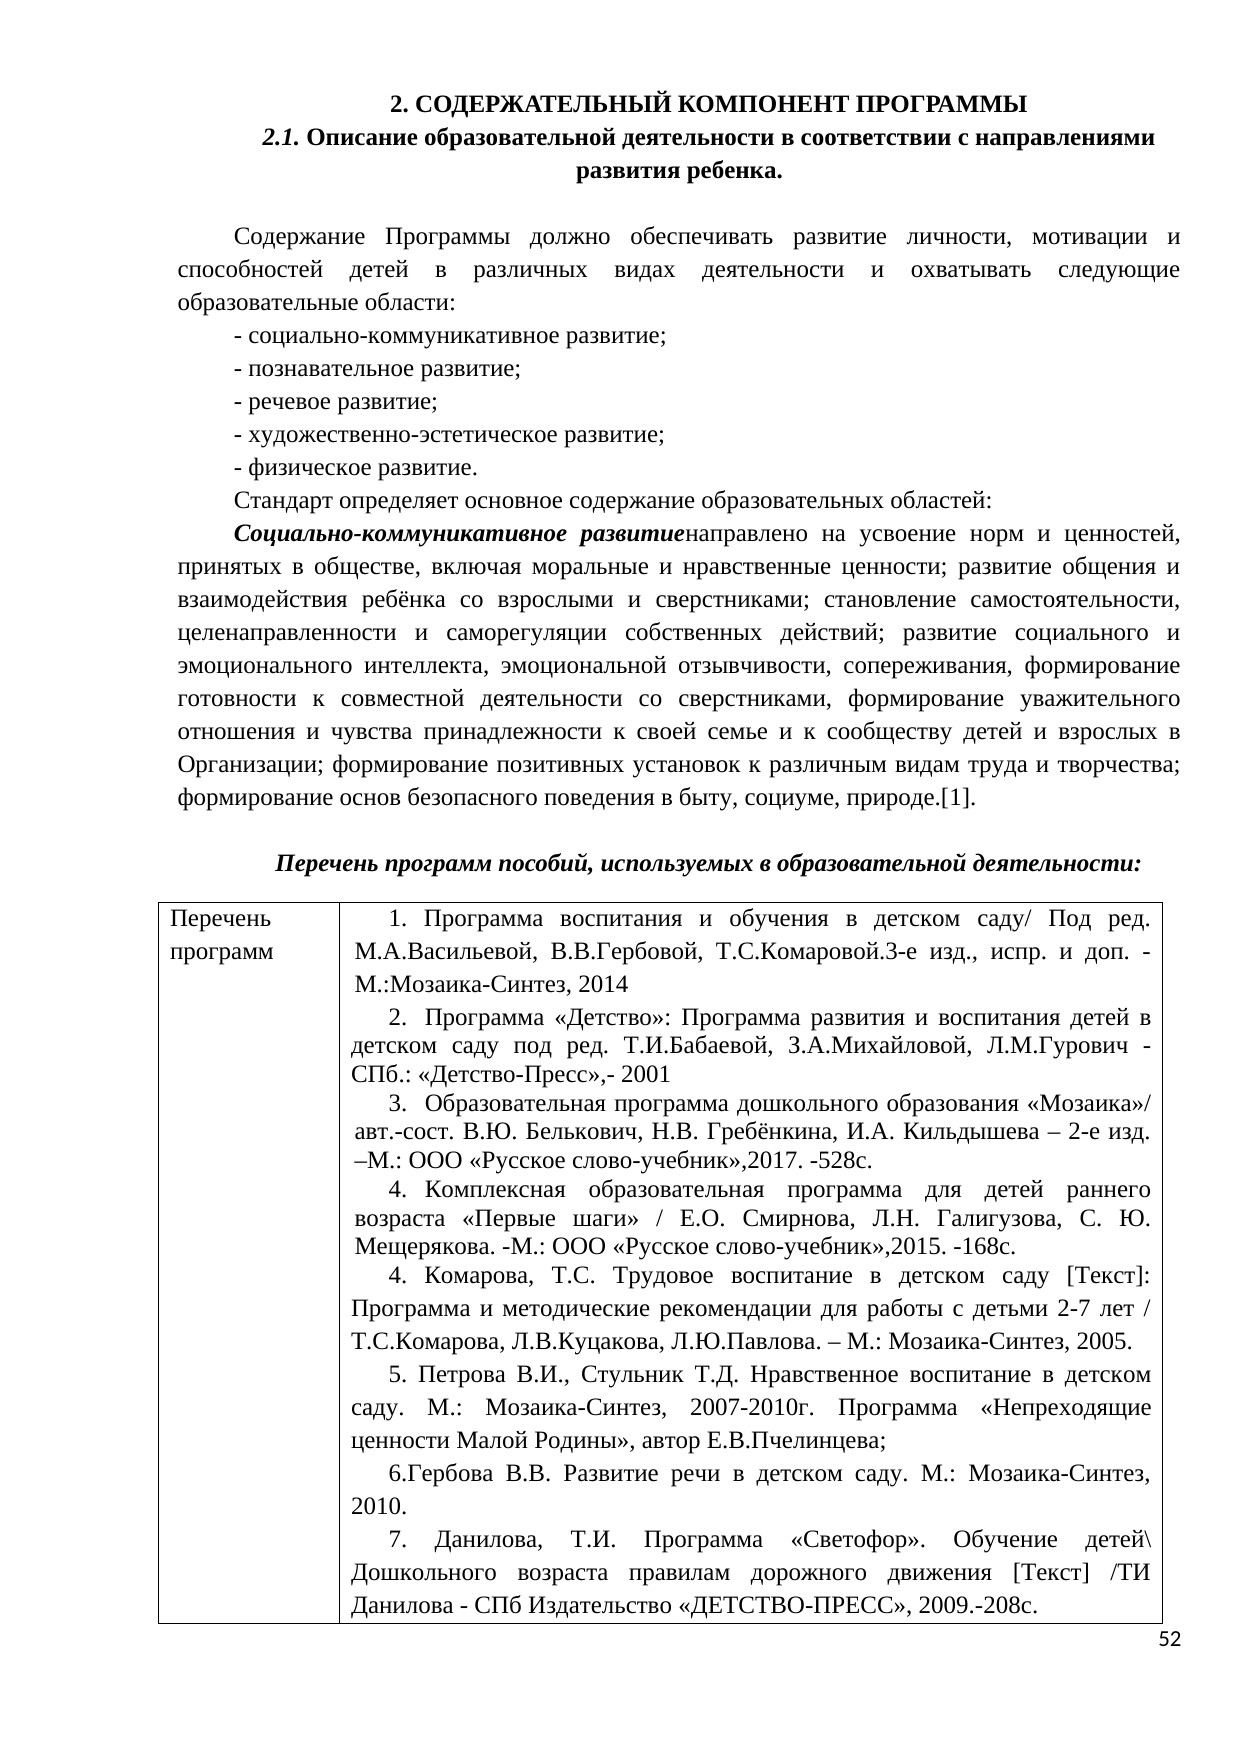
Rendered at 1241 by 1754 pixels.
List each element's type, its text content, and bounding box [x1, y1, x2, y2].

text 2. СОДЕРЖАТЕЛЬНЫЙ КОМПОНЕНТ ПРОГРАММЫ [177, 89, 1181, 117]
text - речевое развитие; [177, 386, 1181, 414]
text 2.1. Описание образовательной деятельности в соответствии с направлениями развития ребенка. [177, 122, 1181, 183]
text Стандарт определяет основное содержание образовательных областей: [177, 485, 1181, 514]
text - физическое развитие. [177, 452, 1181, 481]
text - социально-коммуникативное развитие; [177, 320, 1181, 348]
text Социально-коммуникативное развитиенаправлено на усвоение норм и ценностей, принятых в обществе, включая моральные и нравственные ценности; развитие общения и взаимодействия ребёнка со взрослыми и сверстниками; становление самостоятельности, целенаправленности и саморегуляции собственных действий; развитие социального и эмоционального интеллекта, эмоциональной отзывчивости, сопереживания, формирование готовности к совместной деятельности со сверстниками, формирование уважительного отношения и чувства принадлежности к своей семье и к сообществу детей и взрослых в Организации; формирование позитивных установок к различным видам труда и творчества; формирование основ безопасного поведения в быту, социуме, природе.[1]. [177, 518, 1181, 811]
text Содержание Программы должно обеспечивать развитие личности, мотивации и способностей детей в различных видах деятельности и охватывать следующие образовательные области: [177, 221, 1181, 316]
text - познавательное развитие; [177, 353, 1181, 382]
table_header Перечень программ [159, 903, 339, 1623]
text Перечень программ пособий, используемых в образовательной деятельности: [177, 848, 1181, 877]
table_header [340, 903, 1162, 1623]
text - художественно-эстетическое развитие; [177, 419, 1181, 448]
